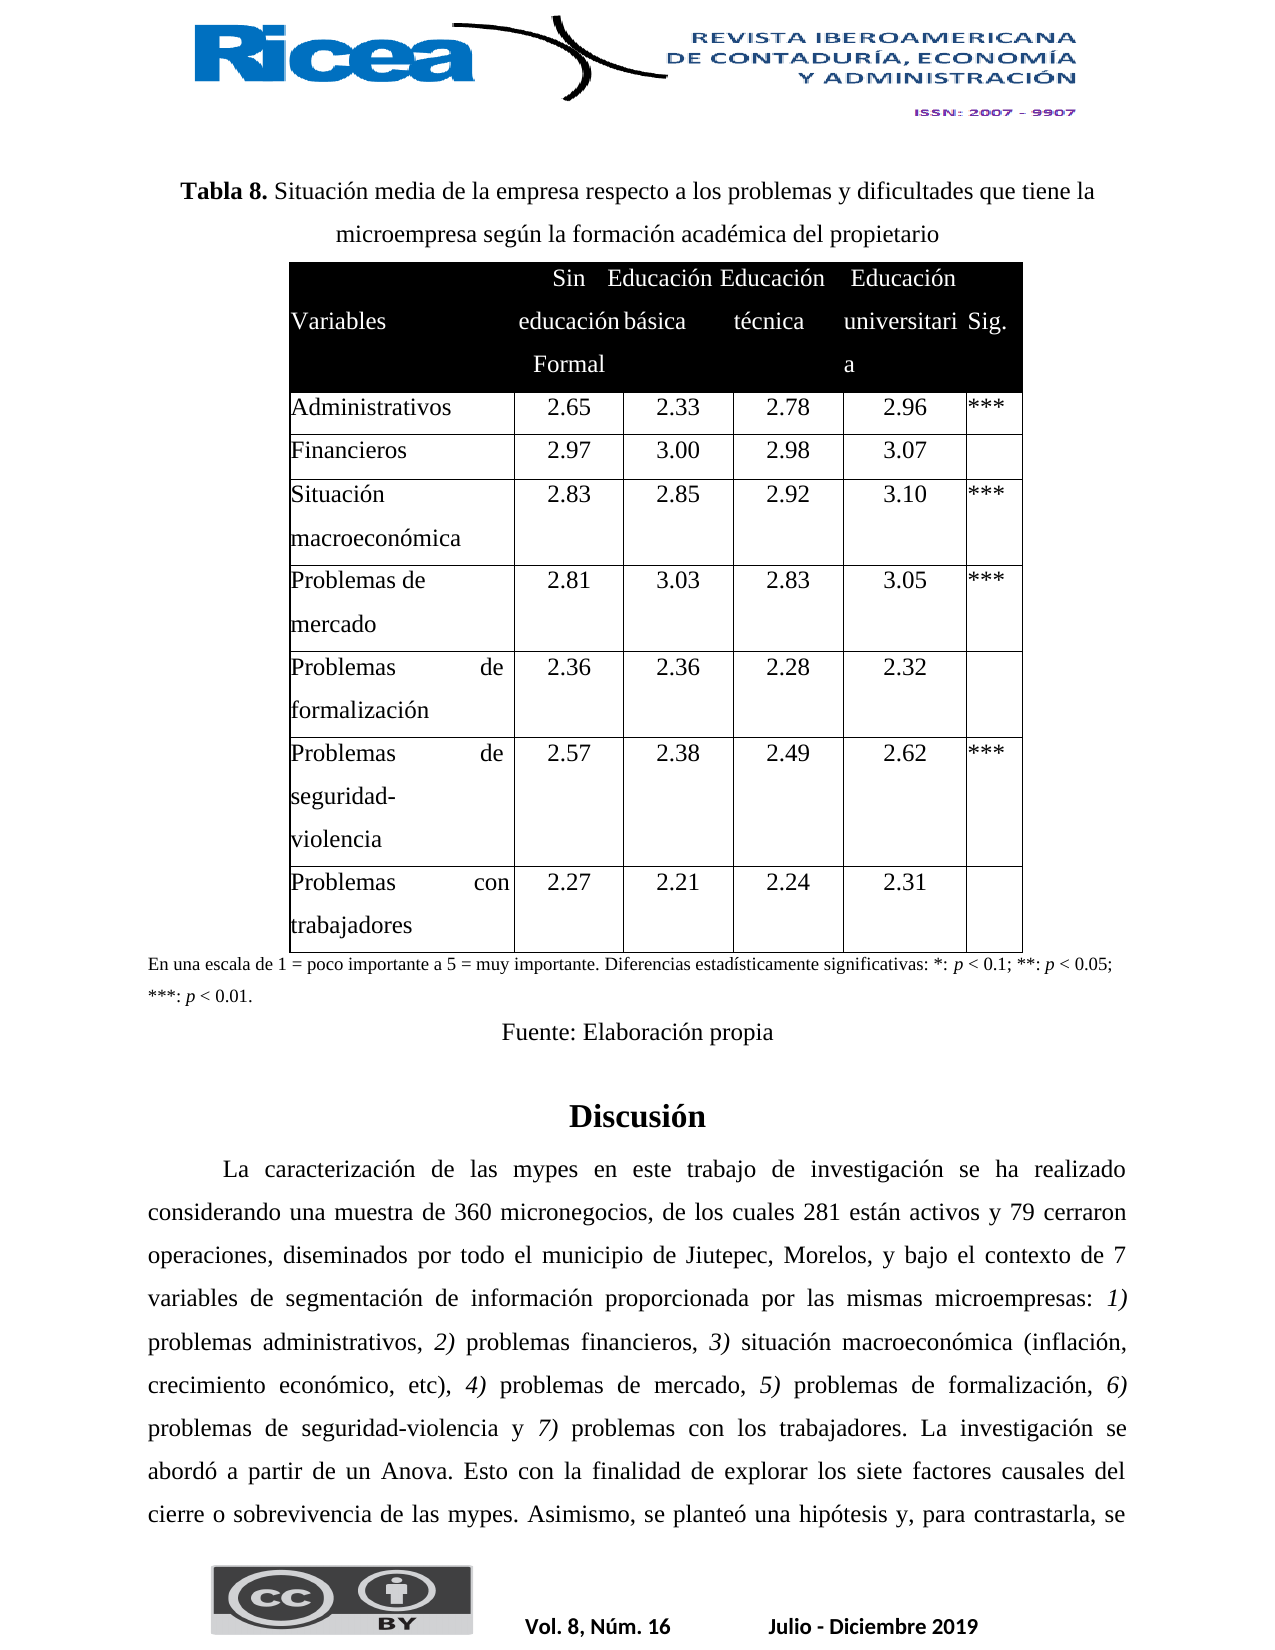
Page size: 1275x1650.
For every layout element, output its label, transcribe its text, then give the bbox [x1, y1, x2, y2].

table_cell Problemas trabajadores [291, 867, 468, 952]
table_cell *** [967, 738, 1022, 866]
text En una escala de 1 = poco importante a 5 = muy importante. Diferencias estadísticamente significativas: *: p < 0.1; **: p < 0.05; ***: p < 0.01. [148, 953, 1127, 1007]
table_cell 2.65 [515, 393, 623, 434]
table_cell 3.07 [844, 435, 966, 478]
table_cell 2.85 [624, 480, 733, 564]
table_cell Situación macroeconómica [291, 480, 514, 564]
table_cell 2.27 [515, 867, 623, 952]
table_cell 2.96 [844, 393, 966, 434]
table_cell *** [967, 480, 1022, 564]
table_cell de [468, 652, 514, 737]
table_cell *** [967, 566, 1022, 651]
table_header Educación técnica [734, 263, 843, 391]
table_cell 3.10 [844, 480, 966, 564]
table_cell 2.62 [844, 738, 966, 866]
table_cell 2.36 [515, 652, 623, 737]
table_cell Administrativos [291, 393, 514, 434]
table_header Educación básica [624, 263, 733, 391]
table_cell [967, 652, 1022, 737]
table_cell 3.00 [624, 435, 733, 478]
table_cell 2.98 [734, 435, 843, 478]
table_cell 2.92 [734, 480, 843, 564]
table_cell 2.38 [624, 738, 733, 866]
table_cell *** [967, 393, 1022, 434]
table_cell Problemas seguridad-violencia [291, 738, 468, 866]
table_cell 2.83 [734, 566, 843, 651]
table_cell con [468, 867, 514, 952]
table_cell Problemas formalización [291, 652, 468, 737]
text Tabla 8. Situación media de la empresa respecto a los problemas y dificultades que tiene la microempresa según la formación académica del propietario [148, 176, 1127, 248]
picture [210, 1565, 474, 1635]
table_cell 3.03 [624, 566, 733, 651]
table_cell 2.33 [624, 393, 733, 434]
table_header Sig. [967, 263, 1022, 391]
table_cell Financieros [291, 435, 514, 478]
table_cell 2.83 [515, 480, 623, 564]
table_cell 2.32 [844, 652, 966, 737]
table_cell 2.36 [624, 652, 733, 737]
table_cell Problemas de mercado [291, 566, 514, 651]
table_cell 2.78 [734, 393, 843, 434]
table_cell [967, 435, 1022, 478]
text Discusión [148, 1097, 1127, 1135]
table_cell 2.57 [515, 738, 623, 866]
table_cell de [468, 738, 514, 866]
table_header Sin educación Formal [515, 263, 623, 391]
text Fuente: Elaboración propia [148, 1017, 1127, 1046]
table_cell [967, 867, 1022, 952]
table_cell 2.97 [515, 435, 623, 478]
table_header Variables [291, 263, 514, 391]
table_cell 2.24 [734, 867, 843, 952]
table_cell 2.28 [734, 652, 843, 737]
table_cell 2.81 [515, 566, 623, 651]
table_cell 2.21 [624, 867, 733, 952]
table_cell 3.05 [844, 566, 966, 651]
table_cell 2.31 [844, 867, 966, 952]
table_cell 2.49 [734, 738, 843, 866]
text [148, 1154, 1127, 1528]
table_header Educación universitaria [844, 263, 966, 391]
